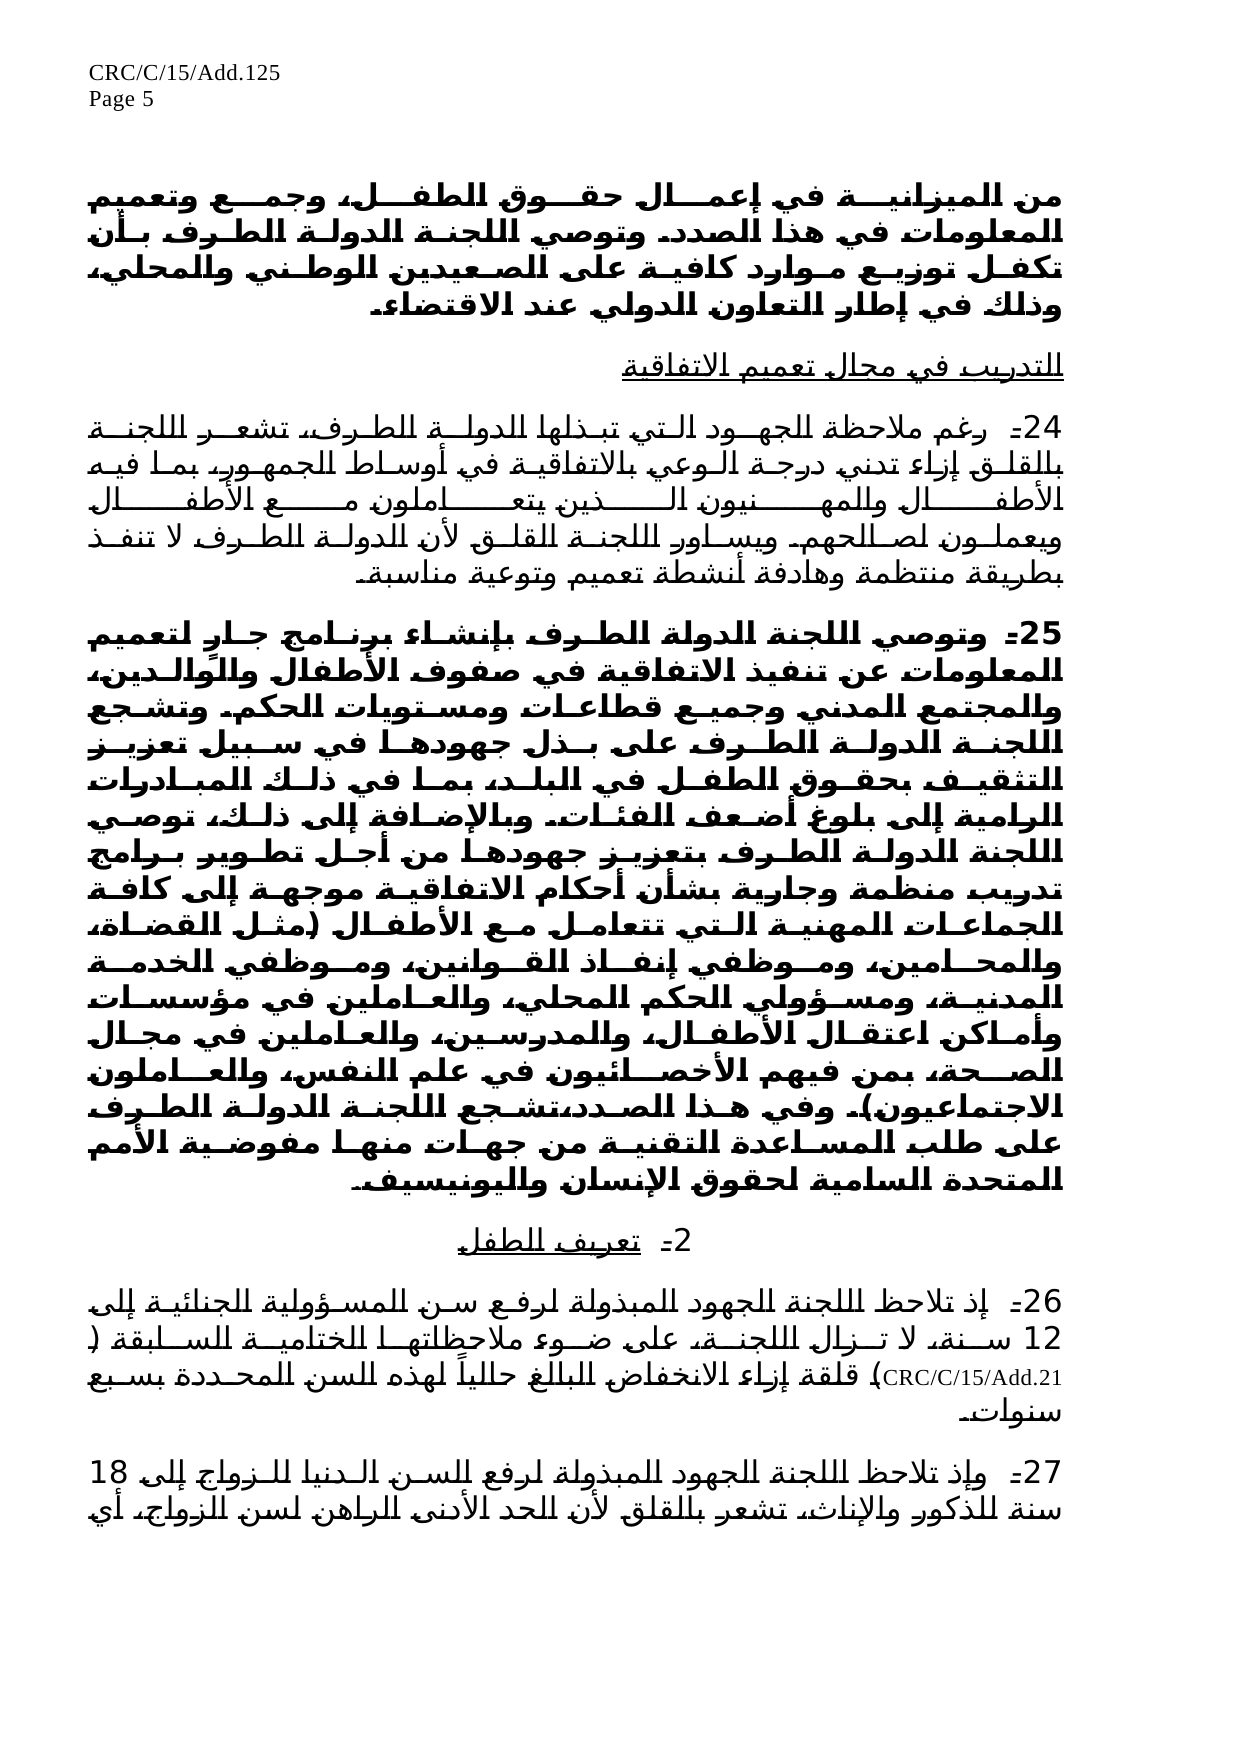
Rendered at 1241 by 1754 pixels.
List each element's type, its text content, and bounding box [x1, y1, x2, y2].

text 24- رغم ملاحظة الجهــود التي تبذلها الدولـة الطرف، تشعـر اللجنـة بالقلـق إزاء تدني درجة الوعي بالاتفاقية في أوساط الجمهور، بما فيه الأطفال والمهنيون الذين يتعاملون مع الأطفال ويعملون لصالحهم. ويساور اللجنة القلق لأن الدولة الطرف لا تنفذ بطريقة منتظمة وهادفة أنشطة تعميم وتوعية مناسبة. [88, 409, 1063, 591]
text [88, 1454, 1063, 1527]
text التدريب في مجال تعميم الاتفاقية [88, 348, 1063, 384]
text 25- وتوصي اللجنة الدولة الطرف بإنشاء برنامج جارٍ لتعميم المعلومات عن تنفيذ الاتفاقية في صفوف الأطفال والوالدين، والمجتمع المدني وجميع قطاعات ومستويات الحكم. وتشجع اللجنة الدولة الطرف على بذل جهودها في سبيل تعزيز التثقيف بحقوق الطفل في البلد، بما في ذلك المبادرات الرامية إلى بلوغ أضعف الفئات. وبالإضافة إلى ذلك، توصي اللجنة الدولة الطرف بتعزيز جهودها من أجل تطوير برامج تدريب منظمة وجارية بشأن أحكام الاتفاقية موجهة إلى كافة الجماعات المهنية التي تتعامل مع الأطفال (مثل القضاة، والمحامين، وموظفي إنفاذ القوانين، وموظفي الخدمة المدنية، ومسؤولي الحكم المحلي، والعاملين في مؤسسات وأماكن اعتقال الأطفال، والمدرسين، والعاملين في مجال الصحة، بمن فيهم الأخصائيون في علم النفس، والعاملون الاجتماعيون). وفي هذا الصدد،تشجع اللجنة الدولة الطرف على طلب المساعدة التقنية من جهات منها مفوضية الأمم المتحدة السامية لحقوق الإنسان واليونيسيف. [88, 616, 1063, 1197]
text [88, 177, 1063, 323]
text 26- إذ تلاحظ اللجنة الجهود المبذولة لرفع سن المسؤولية الجنائية إلى 12 سنة، لا تزال اللجنة، على ضوء ملاحظاتها الختامية السابقة (CRC/C/15/Add.21) قلقة إزاء الانخفاض البالغ حالياً لهذه السن المحددة بسبع سنوات. [88, 1284, 1063, 1429]
text 2- تعريف الطفل [88, 1222, 1063, 1259]
